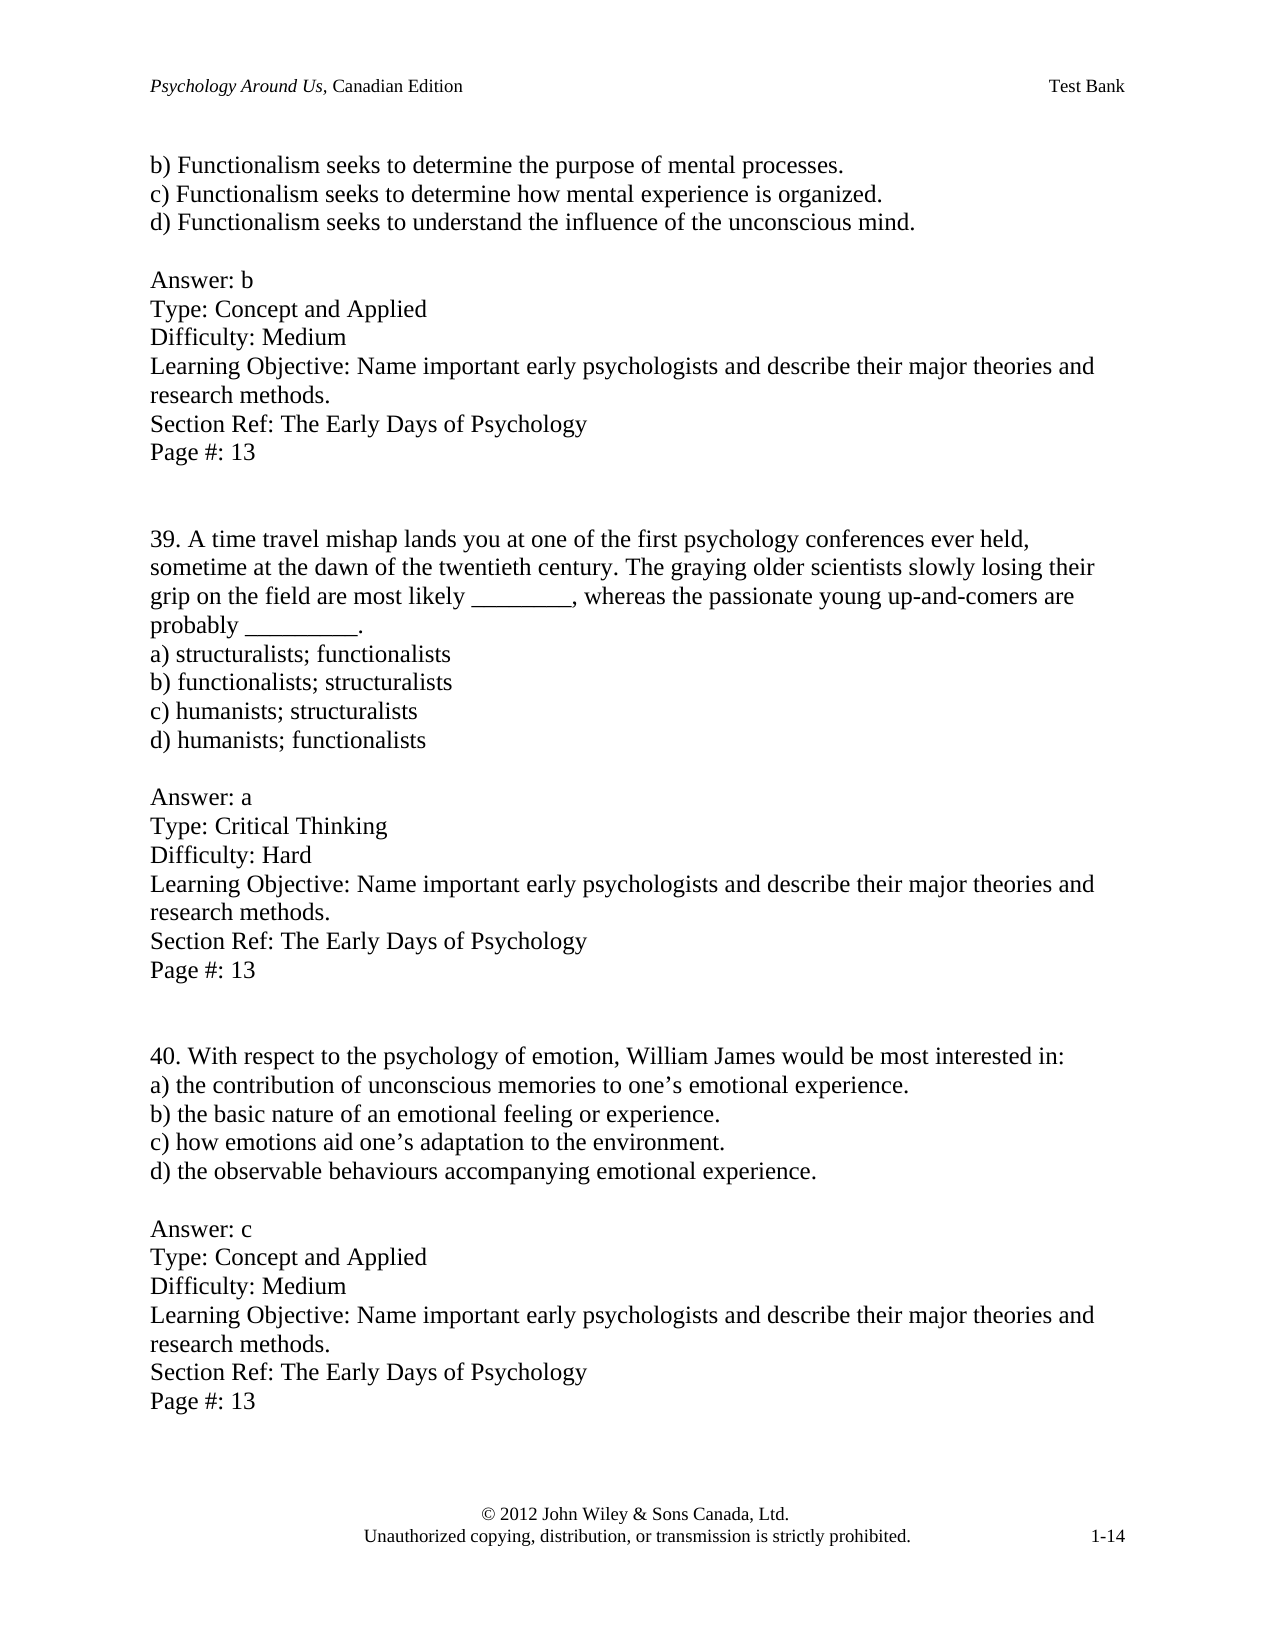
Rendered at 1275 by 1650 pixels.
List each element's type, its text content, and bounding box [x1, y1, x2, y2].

text Learning Objective: Name important early psychologists and describe their major theories and research methods. [150, 351, 1125, 409]
text Difficulty: Medium [150, 1271, 1125, 1300]
text Page #: 13 [150, 437, 1125, 466]
text b) the basic nature of an emotional feeling or experience. [150, 1099, 1125, 1127]
text Difficulty: Medium [150, 322, 1125, 351]
text Answer: b [150, 265, 1125, 294]
text Type: Critical Thinking [150, 811, 1125, 840]
text Learning Objective: Name important early psychologists and describe their major theories and research methods. [150, 1300, 1125, 1357]
text Difficulty: Hard [150, 840, 1125, 869]
text Section Ref: The Early Days of Psychology [150, 409, 1125, 437]
text a) the contribution of unconscious memories to one’s emotional experience. [150, 1070, 1125, 1099]
text b) functionalists; structuralists [150, 667, 1125, 696]
text a) structuralists; functionalists [150, 639, 1125, 667]
text Type: Concept and Applied [150, 294, 1125, 322]
text Learning Objective: Name important early psychologists and describe their major theories and research methods. [150, 869, 1125, 926]
text Answer: a [150, 782, 1125, 811]
text d) Functionalism seeks to understand the influence of the unconscious mind. [150, 207, 1125, 236]
text Type: Concept and Applied [150, 1242, 1125, 1271]
text Answer: c [150, 1214, 1125, 1242]
text b) Functionalism seeks to determine the purpose of mental processes. [150, 150, 1125, 179]
text d) the observable behaviours accompanying emotional experience. [150, 1156, 1125, 1185]
text d) humanists; functionalists [150, 725, 1125, 754]
text c) how emotions aid one’s adaptation to the environment. [150, 1127, 1125, 1156]
text Section Ref: The Early Days of Psychology [150, 926, 1125, 955]
text 39. A time travel mishap lands you at one of the first psychology conferences ever held, sometime at the dawn of the twentieth century. The graying older scientists slowly losing their grip on the field are most likely ________, whereas the passionate young up-and-comers are probably _________. [150, 524, 1125, 639]
text Page #: 13 [150, 1386, 1125, 1415]
text c) humanists; structuralists [150, 696, 1125, 725]
text 40. With respect to the psychology of emotion, William James would be most interested in: [150, 1041, 1125, 1070]
text Page #: 13 [150, 955, 1125, 984]
text Section Ref: The Early Days of Psychology [150, 1357, 1125, 1386]
text c) Functionalism seeks to determine how mental experience is organized. [150, 179, 1125, 207]
